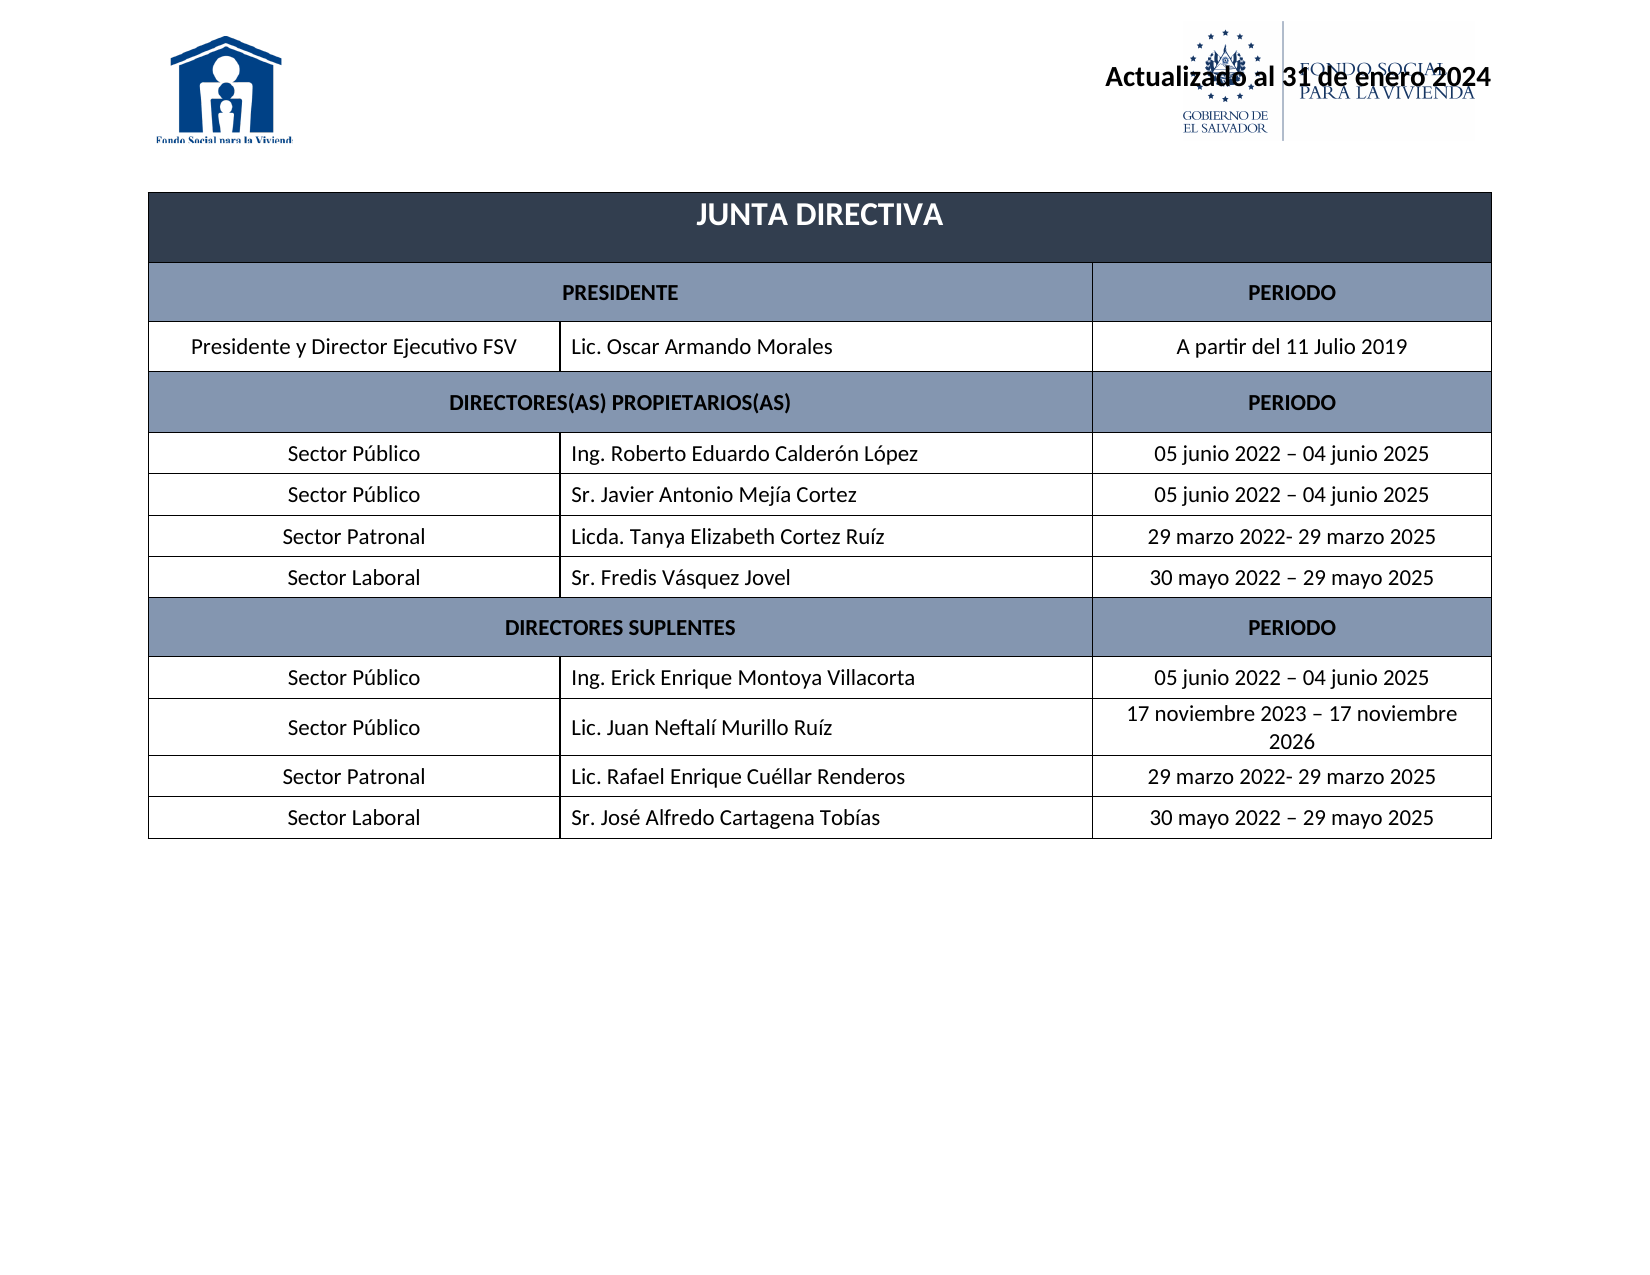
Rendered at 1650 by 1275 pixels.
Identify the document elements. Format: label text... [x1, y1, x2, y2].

table_cell 05 junio 2022 – 04 junio 2025 [1093, 657, 1491, 698]
table_cell Sr. Javier Antonio Mejía Cortez [561, 474, 1092, 514]
table_cell Licda. Tanya Elizabeth Cortez Ruíz [561, 516, 1092, 556]
table_cell PERIODO [1093, 263, 1491, 321]
table_cell 29 marzo 2022- 29 marzo 2025 [1093, 516, 1491, 556]
table_cell 30 mayo 2022 – 29 mayo 2025 [1093, 797, 1491, 837]
table_cell 30 mayo 2022 – 29 mayo 2025 [1093, 557, 1491, 597]
table_cell Sr. Fredis Vásquez Jovel [561, 557, 1092, 597]
table_cell Sector Laboral [149, 557, 559, 597]
picture [155, 36, 293, 143]
table_cell 05 junio 2022 – 04 junio 2025 [1093, 433, 1491, 473]
table_cell PRESIDENTE [149, 263, 1092, 321]
table_cell 17 noviembre 2023 – 17 noviembre 2026 [1093, 699, 1491, 755]
table_cell Sector Público [149, 433, 559, 473]
table_cell 29 marzo 2022- 29 marzo 2025 [1093, 756, 1491, 796]
table_cell Sector Laboral [149, 797, 559, 837]
table_cell Sector Público [149, 699, 559, 755]
table_cell 05 junio 2022 – 04 junio 2025 [1093, 474, 1491, 514]
table_cell DIRECTORES(AS) PROPIETARIOS(AS) [149, 372, 1092, 432]
picture [1183, 21, 1475, 141]
table_cell Lic. Juan Neftalí Murillo Ruíz [561, 699, 1092, 755]
table_cell Sector Público [149, 657, 559, 698]
table_cell A partir del 11 Julio 2019 [1093, 322, 1491, 371]
table_cell PERIODO [1093, 598, 1491, 656]
table_cell Sector Público [149, 474, 559, 514]
table_cell Sr. José Alfredo Cartagena Tobías [561, 797, 1092, 837]
table_cell Lic. Oscar Armando Morales [561, 322, 1092, 371]
table_cell Lic. Rafael Enrique Cuéllar Renderos [561, 756, 1092, 796]
table_cell DIRECTORES SUPLENTES [149, 598, 1092, 656]
table_cell Ing. Roberto Eduardo Calderón López [561, 433, 1092, 473]
table_cell Presidente y Director Ejecutivo FSV [149, 322, 559, 371]
table_cell Sector Patronal [149, 516, 559, 556]
table_cell Sector Patronal [149, 756, 559, 796]
table_header JUNTA DIRECTIVA [149, 193, 1491, 262]
table_cell PERIODO [1093, 372, 1491, 432]
table_cell Ing. Erick Enrique Montoya Villacorta [561, 657, 1092, 698]
